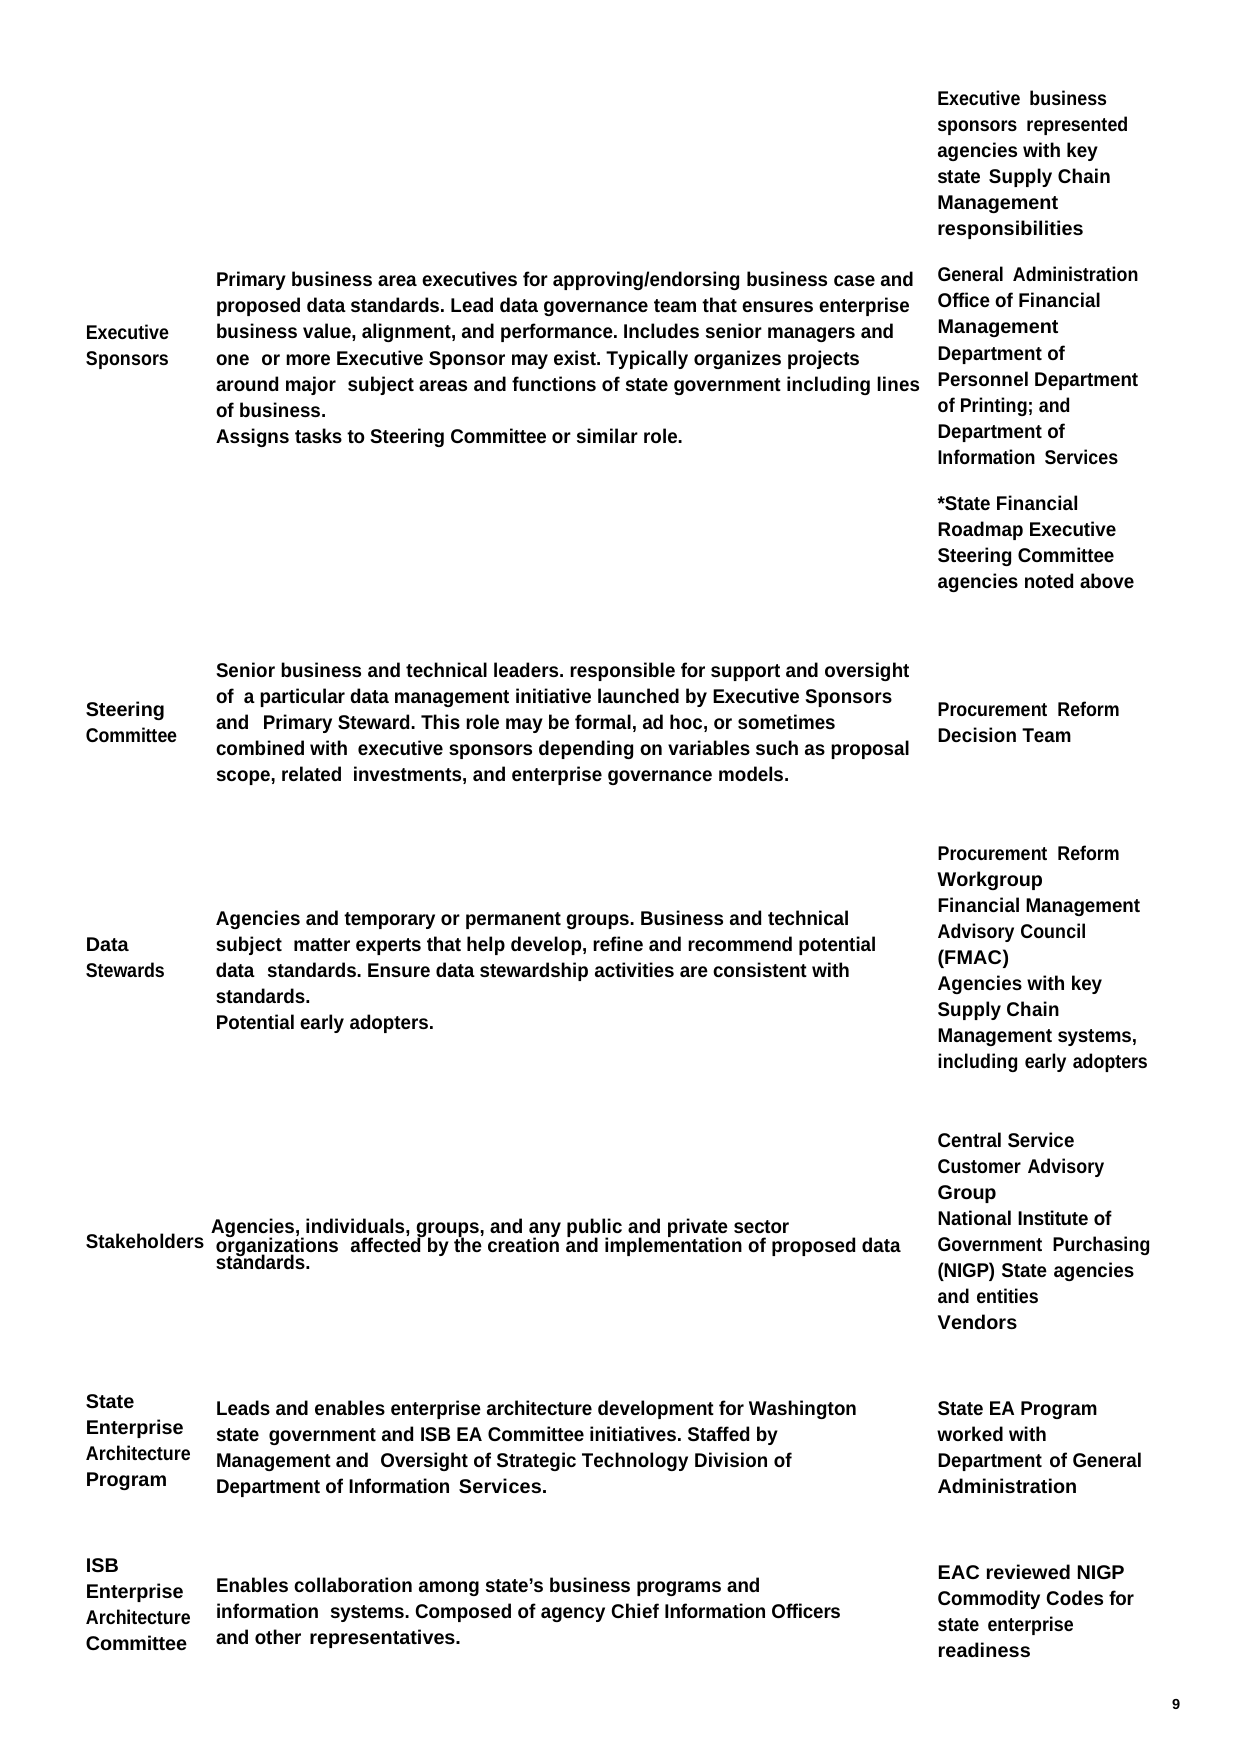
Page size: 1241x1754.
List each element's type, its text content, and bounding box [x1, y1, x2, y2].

text Procurement Reform Decision Team [937, 697, 1155, 746]
text Data Stewards [86, 933, 169, 981]
text EAC reviewed NIGP Commodity Codes for state enterprise readiness [937, 1561, 1155, 1662]
text Leads and enables enterprise architecture development for Washington state government and ISB EA Committee initiatives. Staffed by Management and Oversight of Strategic Technology Division of Department of Information Services. [216, 1397, 895, 1498]
text Primary business area executives for approving/endorsing business case and proposed data standards. Lead data governance team that ensures enterprise business value, alignment, and performance. Includes senior managers and one or more Executive Sponsor may exist. Typically organizes projects around major subject areas and functions of state government including lines of business. [216, 268, 925, 421]
text Assigns tasks to Steering Committee or similar role. [216, 425, 925, 447]
text General Administration Office of Financial Management Department of Personnel Department of Printing; and Department of Information Services [937, 263, 1151, 468]
text National Institute of Government Purchasing (NIGP) State agencies and entities [937, 1207, 1155, 1308]
text Agencies and temporary or permanent groups. Business and technical subject matter experts that help develop, refine and recommend potential data standards. Ensure data stewardship activities are consistent with standards. [216, 906, 907, 1007]
text Central Service Customer Advisory Group [937, 1128, 1155, 1203]
text Financial Management Advisory Council (FMAC) [937, 893, 1155, 968]
text *State Financial Roadmap Executive Steering Committee agencies noted above [937, 492, 1151, 593]
text Steering Committee [86, 697, 182, 746]
text Senior business and technical leaders. responsible for support and oversight of a particular data management initiative launched by Executive Sponsors and Primary Steward. This role may be formal, ad hoc, or sometimes combined with executive sponsors depending on variables such as proposal scope, related investments, and enterprise governance models. [216, 658, 914, 785]
text Executive Sponsors [86, 321, 173, 370]
text State Enterprise Architecture Program [86, 1390, 192, 1491]
text Enterprise Architecture Committee [86, 1580, 192, 1654]
text Procurement Reform Workgroup [937, 841, 1155, 890]
text Vendors [937, 1311, 1192, 1334]
text Executive business sponsors represented agencies with key state Supply Chain Management responsibilities [937, 87, 1144, 240]
text Enables collaboration among state’s business programs and information systems. Composed of agency Chief Information Officers and other representatives. [216, 1573, 855, 1648]
text Potential early adopters. [216, 1011, 907, 1033]
text State EA Program worked with Department of General Administration [937, 1397, 1155, 1498]
text Agencies with key Supply Chain Management systems, including early adopters [937, 972, 1155, 1073]
text ISB [86, 1554, 192, 1576]
text Stakeholders Agencies, individuals, groups, and any public and private sector organizations affected by the creation and implementation of proposed data standards. [86, 1212, 905, 1273]
